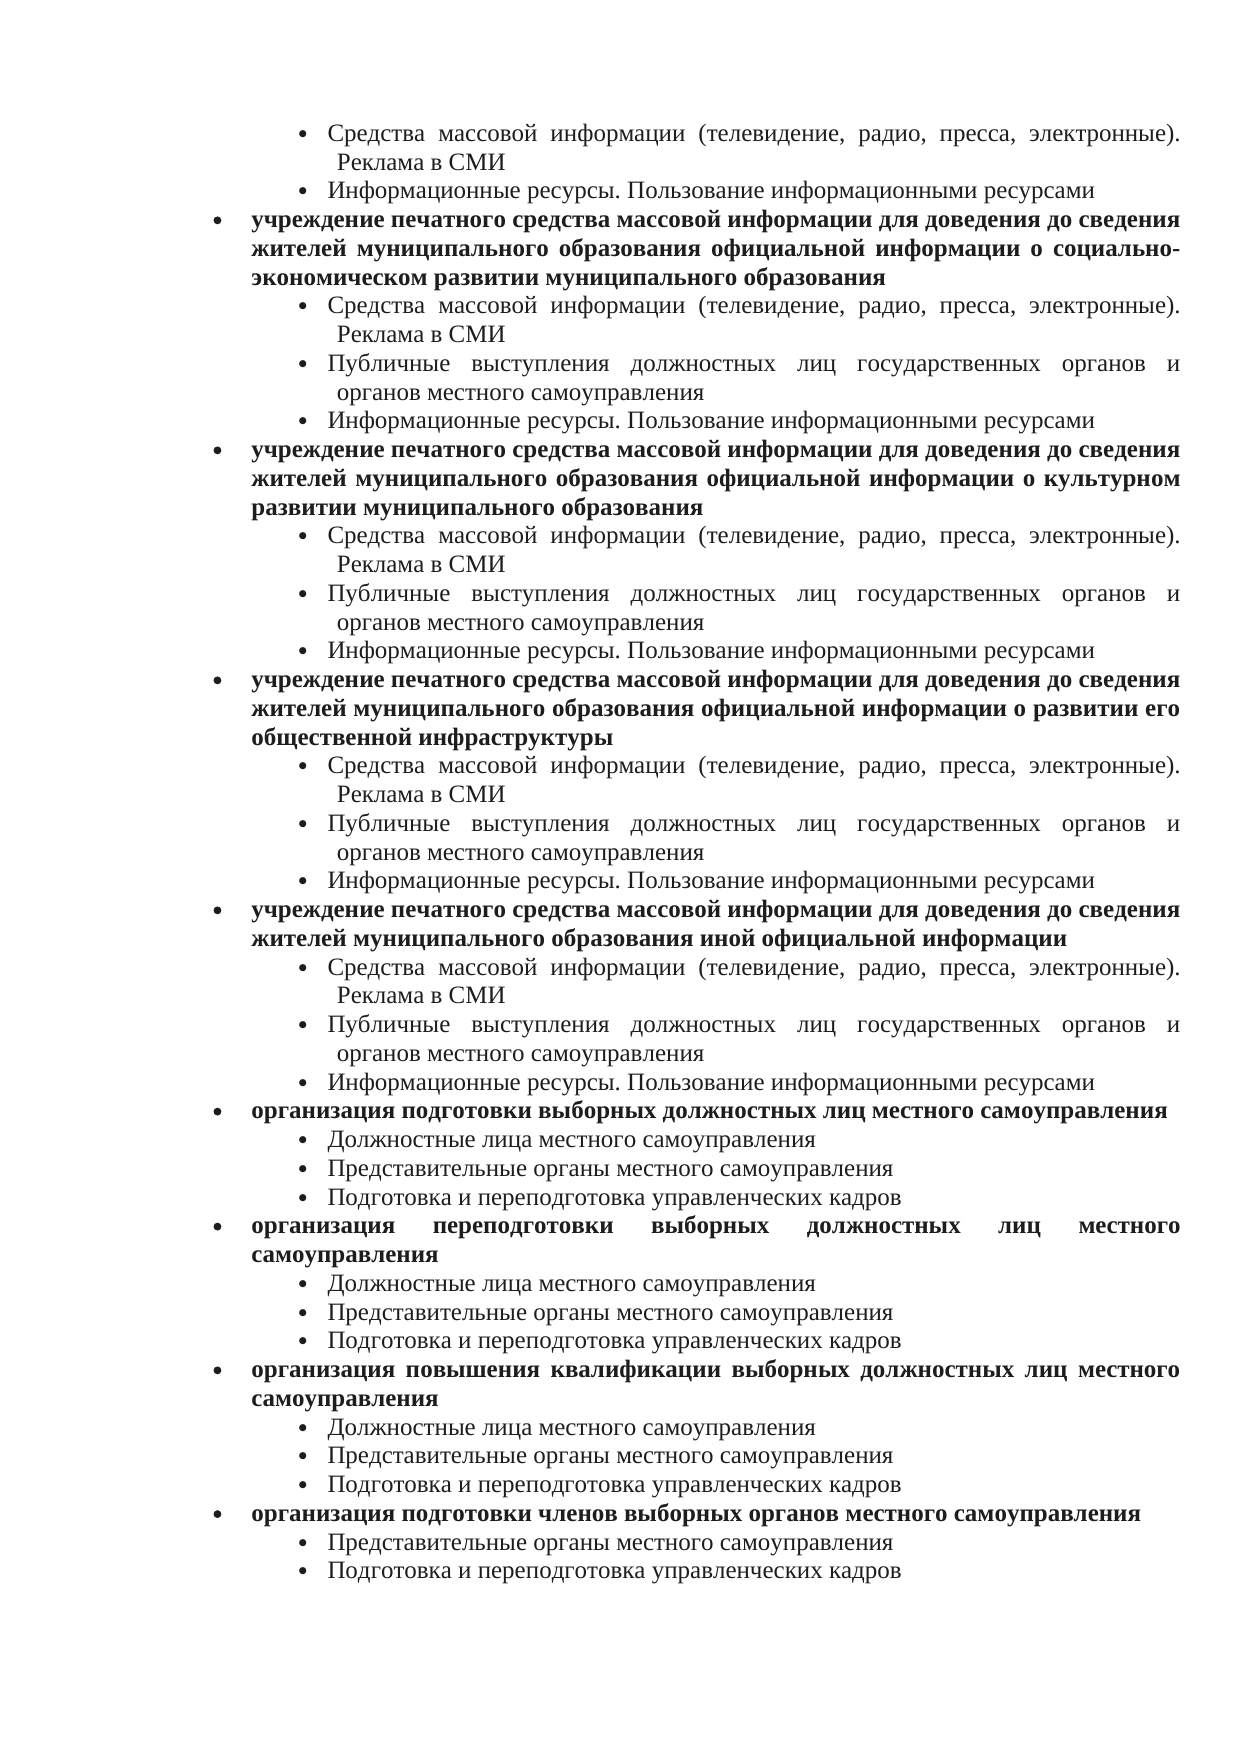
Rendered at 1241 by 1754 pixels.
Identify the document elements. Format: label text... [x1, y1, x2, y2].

list Должностные лица местного самоуправления [299, 1268, 1181, 1297]
list Средства массовой информации (телевидение, радио, пресса, электронные). Реклама в СМИ [299, 751, 1181, 808]
list Публичные выступления должностных лиц государственных органов и органов местного самоуправления [299, 348, 1181, 406]
list Средства массовой информации (телевидение, радио, пресса, электронные). Реклама в СМИ [299, 521, 1181, 578]
list Представительные органы местного самоуправления [299, 1441, 1181, 1469]
list Представительные органы местного самоуправления [299, 1297, 1181, 1326]
list учреждение печатного средства массовой информации для доведения до сведения жителей муниципального образования официальной информации о социально-экономическом развитии муниципального образования [214, 204, 1181, 291]
list Средства массовой информации (телевидение, радио, пресса, электронные). Реклама в СМИ [299, 952, 1181, 1009]
list Представительные органы местного самоуправления [299, 1153, 1181, 1182]
list Информационные ресурсы. Пользование информационными ресурсами [299, 866, 1181, 894]
list Должностные лица местного самоуправления [299, 1124, 1181, 1153]
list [299, 176, 1181, 204]
list Подготовка и переподготовка управленческих кадров [299, 1326, 1181, 1354]
list Информационные ресурсы. Пользование информационными ресурсами [299, 1067, 1181, 1096]
list организация переподготовки выборных должностных лиц местного самоуправления [214, 1211, 1181, 1268]
list учреждение печатного средства массовой информации для доведения до сведения жителей муниципального образования официальной информации о развитии его общественной инфраструктуры [214, 664, 1181, 751]
list организация повышения квалификации выборных должностных лиц местного самоуправления [214, 1354, 1181, 1412]
list учреждение печатного средства массовой информации для доведения до сведения жителей муниципального образования официальной информации о культурном развитии муниципального образования [214, 434, 1181, 521]
list Средства массовой информации (телевидение, радио, пресса, электронные). Реклама в СМИ [299, 118, 1181, 176]
list Информационные ресурсы. Пользование информационными ресурсами [299, 406, 1181, 434]
list Публичные выступления должностных лиц государственных органов и органов местного самоуправления [299, 578, 1181, 636]
list Информационные ресурсы. Пользование информационными ресурсами [299, 636, 1181, 664]
list Публичные выступления должностных лиц государственных органов и органов местного самоуправления [299, 808, 1181, 866]
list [299, 1527, 1181, 1556]
list Подготовка и переподготовка управленческих кадров [299, 1469, 1181, 1498]
list учреждение печатного средства массовой информации для доведения до сведения жителей муниципального образования иной официальной информации [214, 894, 1181, 952]
list организация подготовки членов выборных органов местного самоуправления [214, 1498, 1181, 1527]
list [299, 1556, 1181, 1584]
list Подготовка и переподготовка управленческих кадров [299, 1182, 1181, 1211]
list Публичные выступления должностных лиц государственных органов и органов местного самоуправления [299, 1009, 1181, 1067]
list Средства массовой информации (телевидение, радио, пресса, электронные). Реклама в СМИ [299, 291, 1181, 348]
list Должностные лица местного самоуправления [299, 1412, 1181, 1441]
list организация подготовки выборных должностных лиц местного самоуправления [214, 1096, 1181, 1124]
